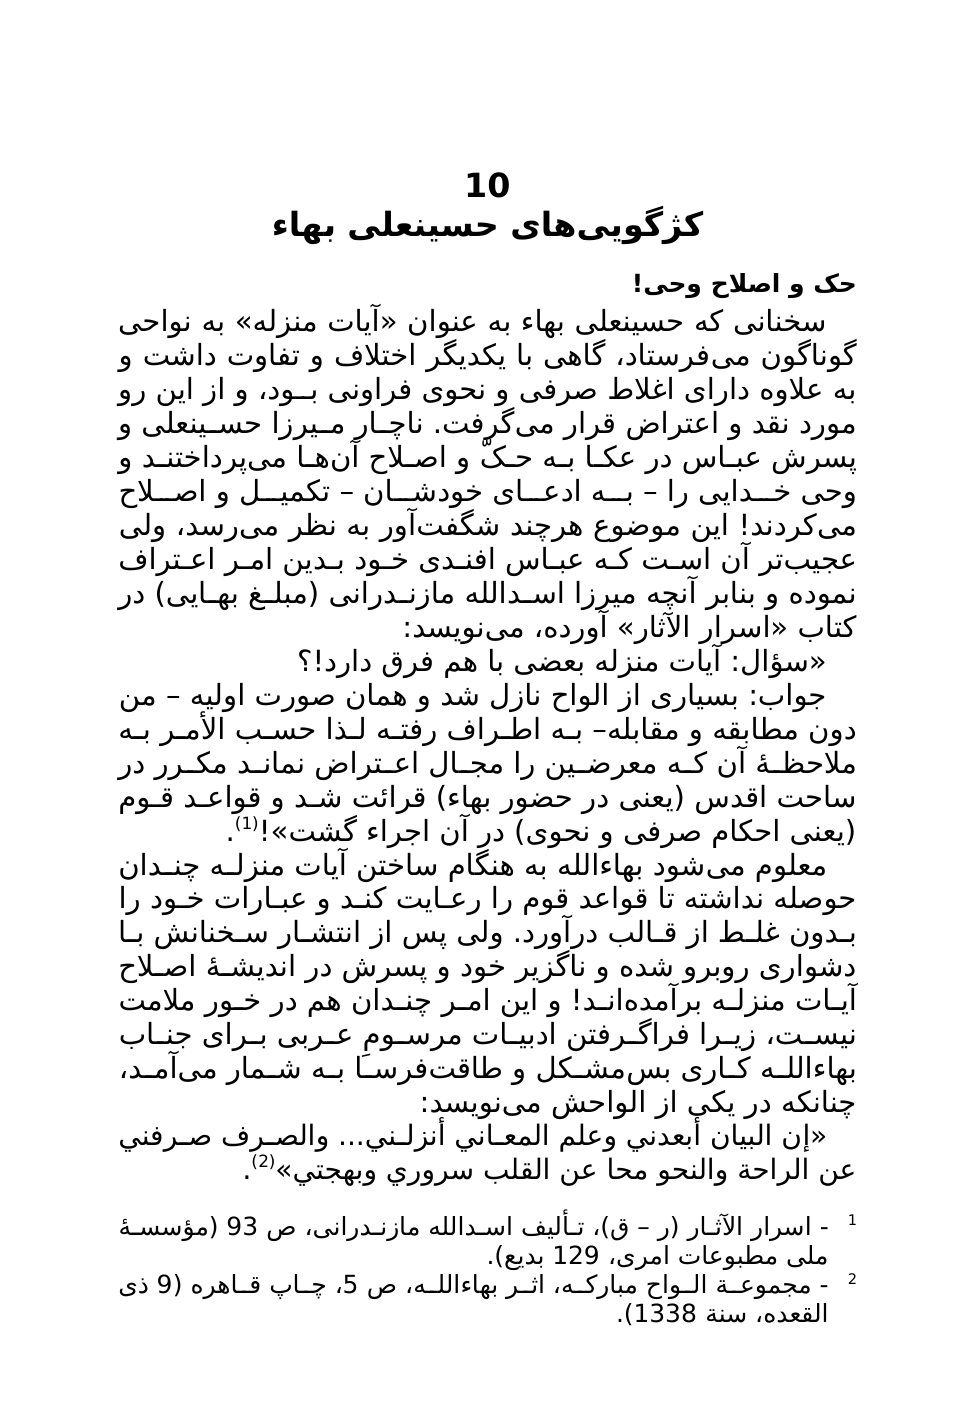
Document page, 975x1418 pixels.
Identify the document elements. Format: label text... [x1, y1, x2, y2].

text جواب: بسیاری از الواح نازل شد و همان صورت اولیه – من دون مطابقه و مقابله– به اطراف رفته لذا حسب الأمر به ملاحظۀ آن که معرضین را مجال اعتراض نماند مکرر در ساحت اقدس (یعنی در حضور بهاء) قرائت شد و قواعد قوم (یعنی احکام صرفی و نحوی) در آن اجراء گشت»!(). [118, 678, 857, 848]
text سخنانی که حسینعلی بهاء به عنوان «آیات منزله» به نواحی گوناگون می‌فرستاد، گاهی با یکدیگر اختلاف و تفاوت داشت و به علاوه دارای اغلاط صرفی و نحوی فراونی بود، و از این رو مورد نقد و اعتراض قرار می‌گرفت. ناچار میرزا حسینعلی و پسرش عباس در عکا به حکّ و اصلاح آن‌ها می‌پرداختند و وحی خدایی را – به ادعای خودشان – تکمیل و اصلاح می‌کردند! این موضوع هرچند شگفت‌آور به نظر می‌رسد، ولی عجیب‌تر آن است که عباس افندی خود بدین امر اعتراف نموده و بنابر آنچه میرزا اسدالله مازندرانی (مبلغ بهایی) در کتاب «اسرار الآثار» آورده، می‌نویسد: [118, 304, 857, 644]
text حک و اصلاح وحی! [118, 269, 857, 298]
text معلوم می‌شود بهاءالله به هنگام ساختن آیات منزله چندان حوصله نداشته تا قواعد قوم را رعایت کند و عبارات خود را بدون غلط از قالب درآورد. ولی پس از انتشار سخنانش با دشواری روبرو شده و ناگزیر خود و پسرش در اندیشۀ اصلاح آیات منزله برآمده‌اند! و این امر چندان هم در خور ملامت نیست، زیرا فراگرفتن ادبیات مرسومِ عربی برای جناب بهاءالله کاری بس‌مشکل و طاقت‌فرسا به شمار می‌آمد، چنانکه در یکی از الواحش می‌نویسد: [118, 848, 857, 1119]
text 10 کژگویی‌های حسینعلی بهاء [118, 166, 857, 244]
text «سؤال: آیات منزله بعضی با هم فرق دارد!؟ [118, 644, 857, 678]
text «إن البيان أبعدني وعلم المعاني أنزلني... والصرف صرفني عن الراحة والنحو محا عن القلب سروري وبهجتي»(). [118, 1119, 857, 1186]
